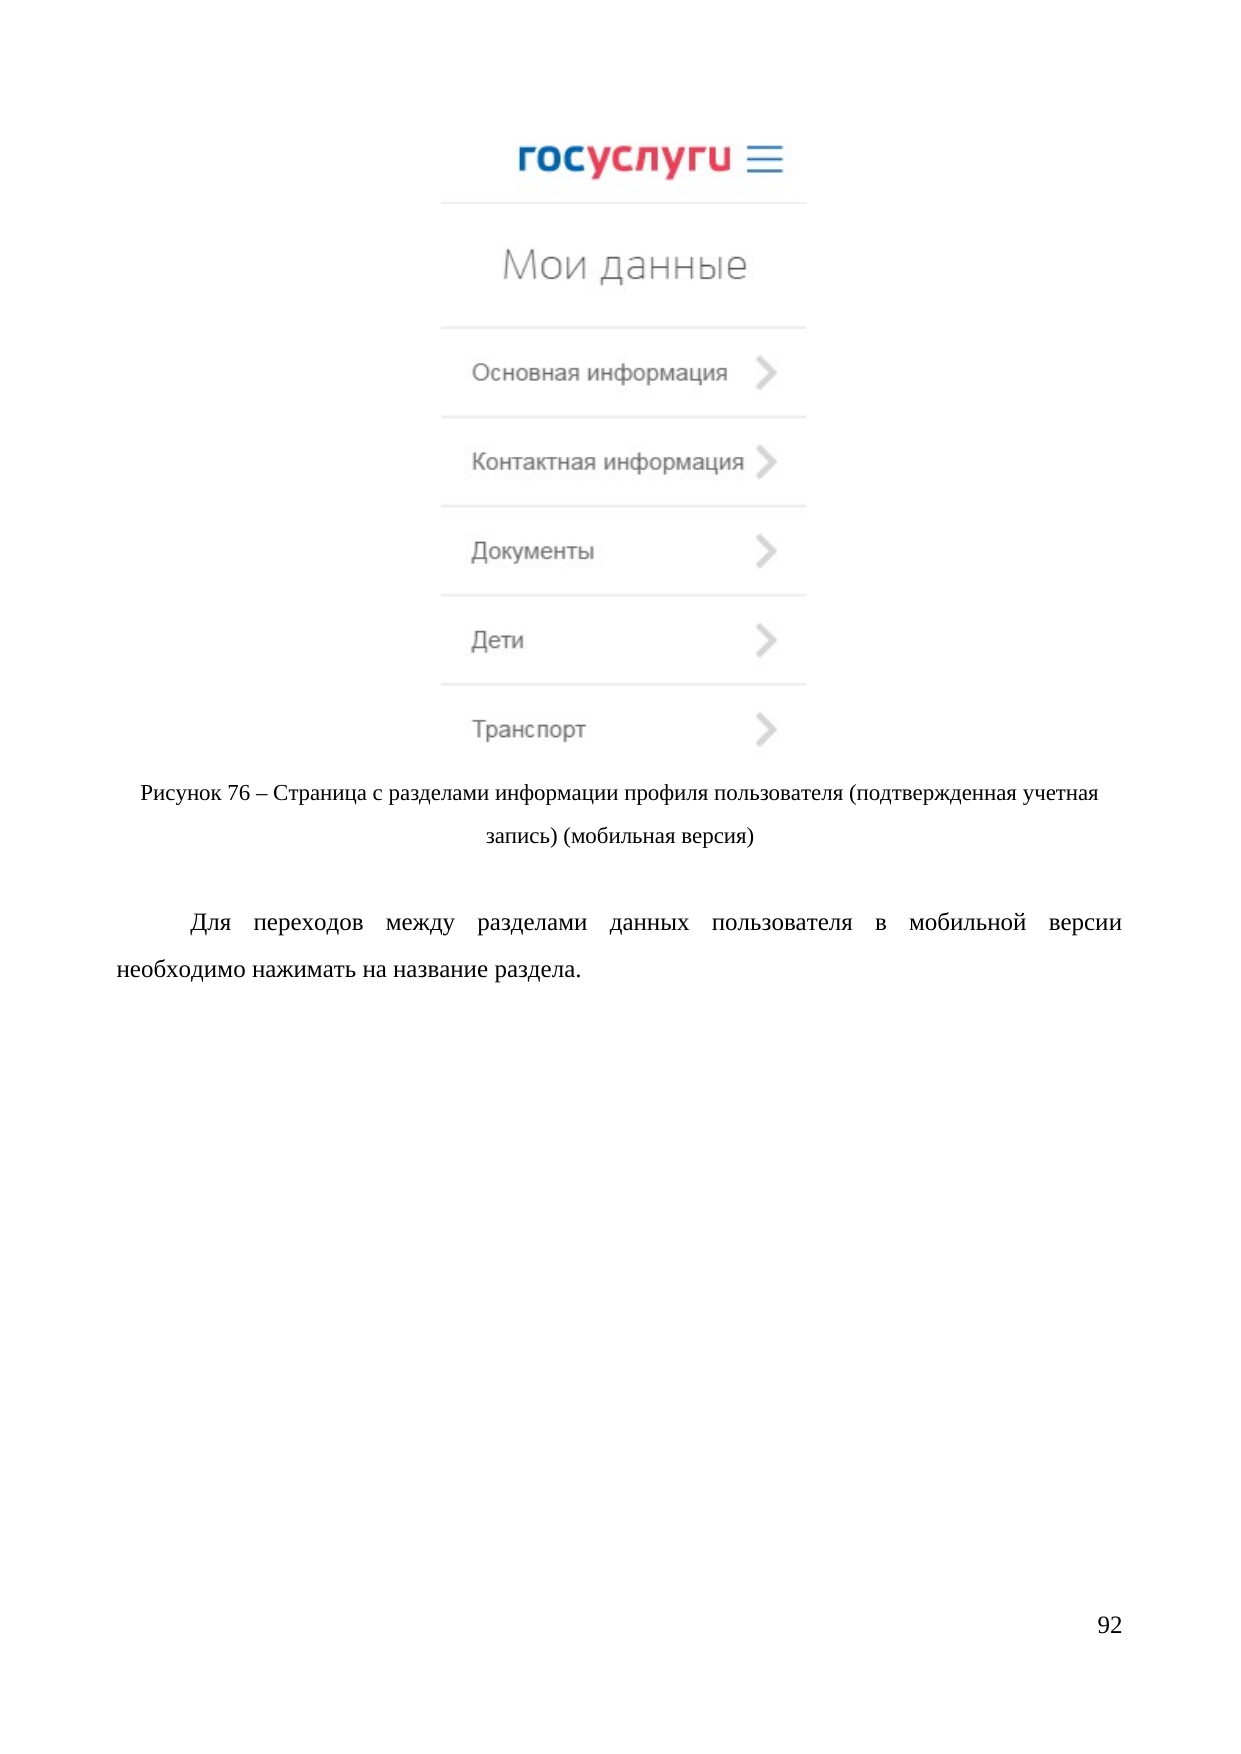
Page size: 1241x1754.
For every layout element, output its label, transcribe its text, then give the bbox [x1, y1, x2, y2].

text Для переходов между разделами данных пользователя в мобильной версии необходимо нажимать на название раздела. [116, 907, 1123, 982]
text запись) (мобильная версия) [120, 823, 1120, 849]
text Рисунок 76 – Страница с разделами информации профиля пользователя (подтвержденная учетная [120, 779, 1120, 806]
picture [441, 118, 807, 772]
